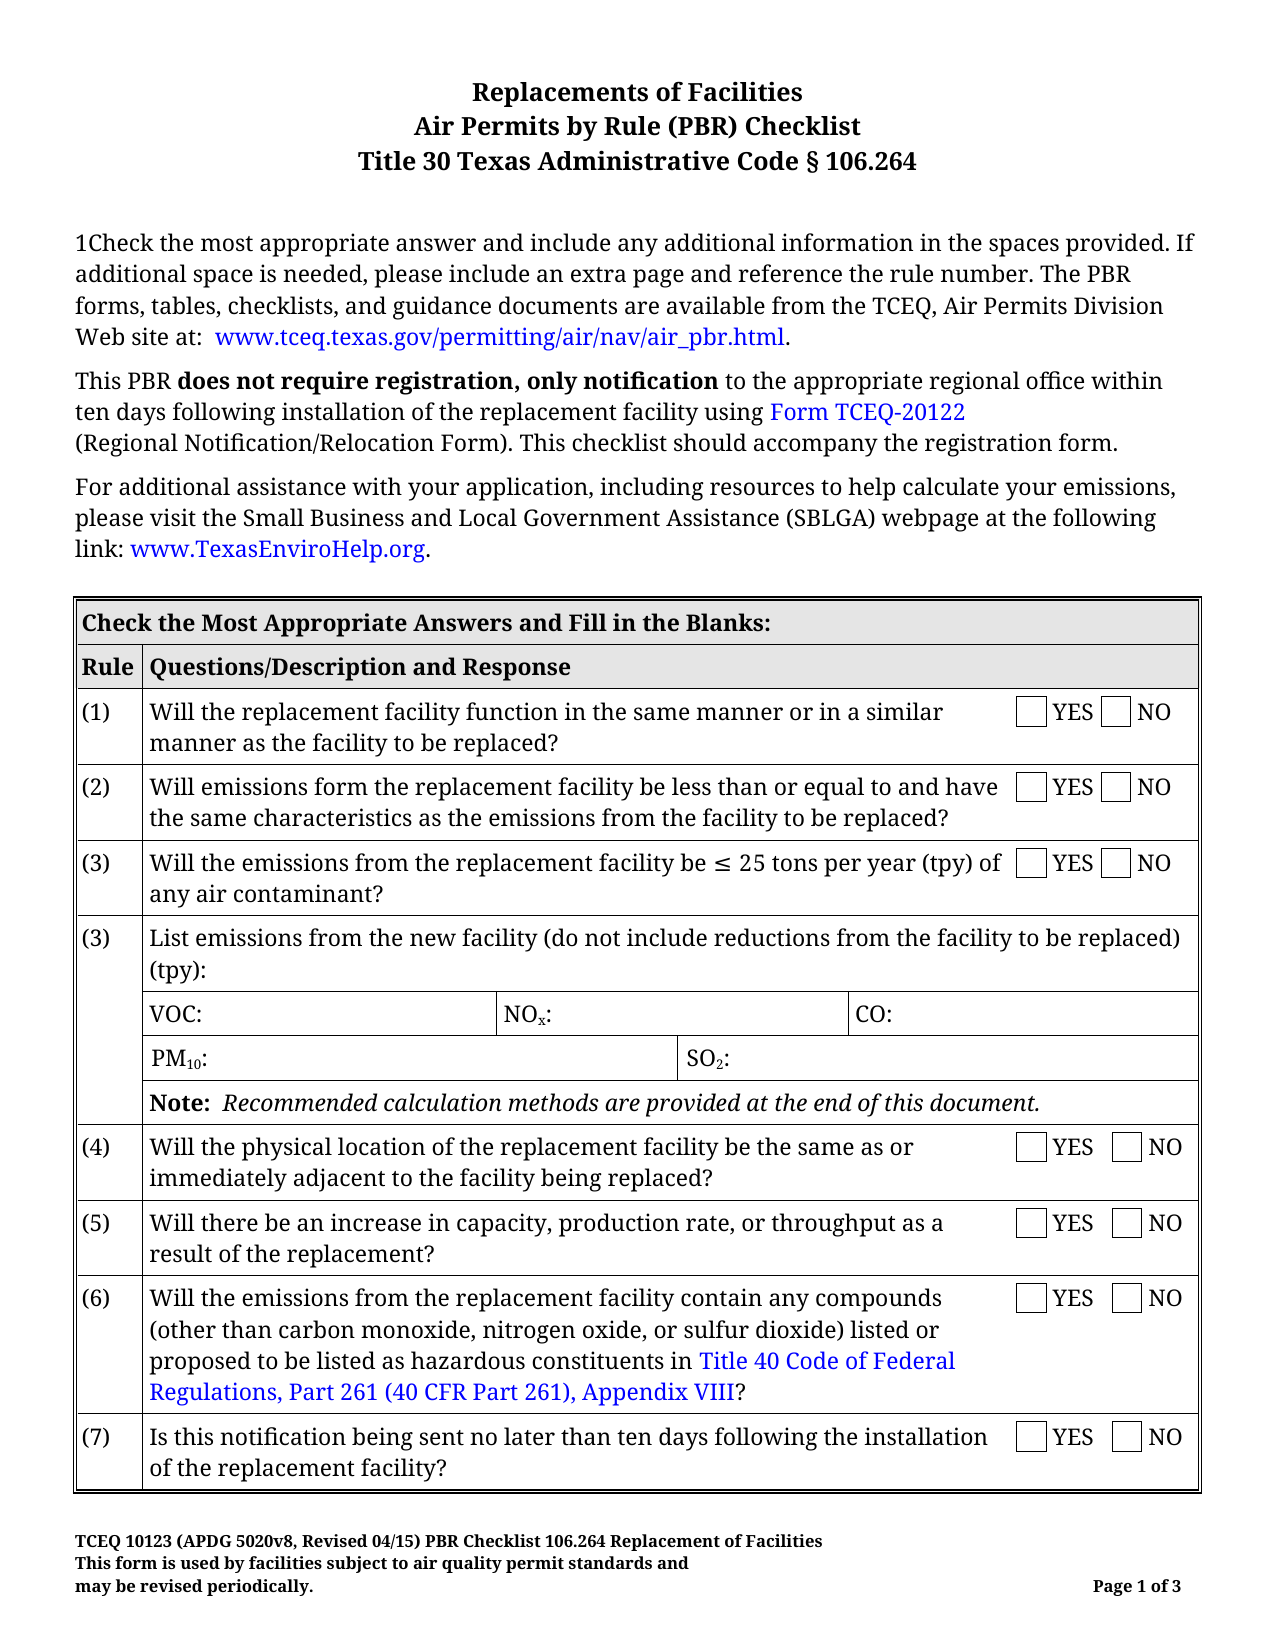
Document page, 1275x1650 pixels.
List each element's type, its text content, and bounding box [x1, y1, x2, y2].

table_cell Will the emissions from the replacement facility be ≤ 25 tons per year (tpy) of any air contaminant? [143, 841, 1009, 915]
table_cell Will the physical location of the replacement facility be the same as or immediately adjacent to the facility being replaced? [143, 1125, 1009, 1199]
table_cell Rule [77, 645, 142, 688]
table_cell PM10: [143, 1036, 677, 1079]
text For additional assistance with your application, including resources to help calculate your emissions, please visit the Small Business and Local Government Assistance (SBLGA) webpage at the following link: www.TexasEnviroHelp.org. [75, 471, 1200, 565]
table_cell Is this notification being sent no later than ten days following the installation of the replacement facility? [143, 1414, 1009, 1489]
text Check the most appropriate answer and include any additional information in the spaces provided. If additional space is needed, please include an extra page and reference the rule number. The PBR forms, tables, checklists, and guidance documents are available from the TCEQ, Air Permits Division Web site at: www.tceq.texas.gov/permitting/air/nav/air_pbr.html. [75, 227, 1200, 352]
table_cell (3) [77, 841, 142, 915]
table_cell YES [1009, 1276, 1104, 1413]
table_cell Will there be an increase in capacity, production rate, or throughput as a result of the replacement? [143, 1201, 1009, 1275]
table_cell NO [1105, 1414, 1198, 1489]
text This PBR does not require registration, only notification to the appropriate regional office within ten days following installation of the replacement facility using Form TCEQ-20122 (Regional Notification/Relocation Form). This checklist should accompany the registration form. [75, 365, 1200, 458]
table_cell Will the emissions from the replacement facility contain any compounds (other than carbon monoxide, nitrogen oxide, or sulfur dioxide) listed or proposed to be listed as hazardous constituents in Title 40 Code of Federal Regulations, Part 261 (40 CFR Part 261), Appendix VIII? [143, 1276, 1009, 1413]
table_cell CO: [849, 992, 1198, 1035]
table_cell List emissions from the new facility (do not include reductions from the facility to be replaced)(tpy): [143, 916, 1198, 991]
table_cell YES [1009, 1201, 1104, 1275]
text Air Permits by Rule (PBR) Checklist [75, 109, 1200, 143]
table_cell YES NO [1009, 841, 1198, 915]
table_cell (1) [77, 689, 142, 764]
table_cell Will the replacement facility function in the same manner or in a similar manner as the facility to be replaced? [143, 689, 1009, 764]
text Replacements of Facilities [75, 75, 1200, 109]
table_cell NO [1105, 1201, 1198, 1275]
table_cell NOx: [497, 992, 848, 1035]
table_cell (7) [77, 1414, 142, 1489]
table_cell YES [1009, 1414, 1104, 1489]
table_header Check the Most Appropriate Answers and Fill in the Blanks: [77, 601, 1198, 644]
table_cell SO2: [678, 1036, 1198, 1079]
table_cell VOC: [143, 992, 496, 1035]
table_cell NO [1105, 1125, 1198, 1199]
table_cell (4) [77, 1125, 142, 1199]
table_cell YES [1009, 1125, 1104, 1199]
table_cell (2) [77, 765, 142, 839]
table_cell YES NO [1009, 765, 1198, 839]
table_cell (6) [77, 1276, 142, 1413]
table_cell NO [1105, 1276, 1198, 1413]
table_cell Note: Recommended calculation methods are provided at the end of this document. [143, 1081, 1198, 1124]
table_cell (3) [77, 916, 142, 1124]
table_cell YES NO [1009, 689, 1198, 764]
table_cell Will emissions form the replacement facility be less than or equal to and have the same characteristics as the emissions from the facility to be replaced? [143, 765, 1009, 839]
table_cell Questions/Description and Response [143, 645, 1198, 688]
table_cell (5) [77, 1201, 142, 1275]
text Title 30 Texas Administrative Code § 106.264 [75, 143, 1200, 177]
